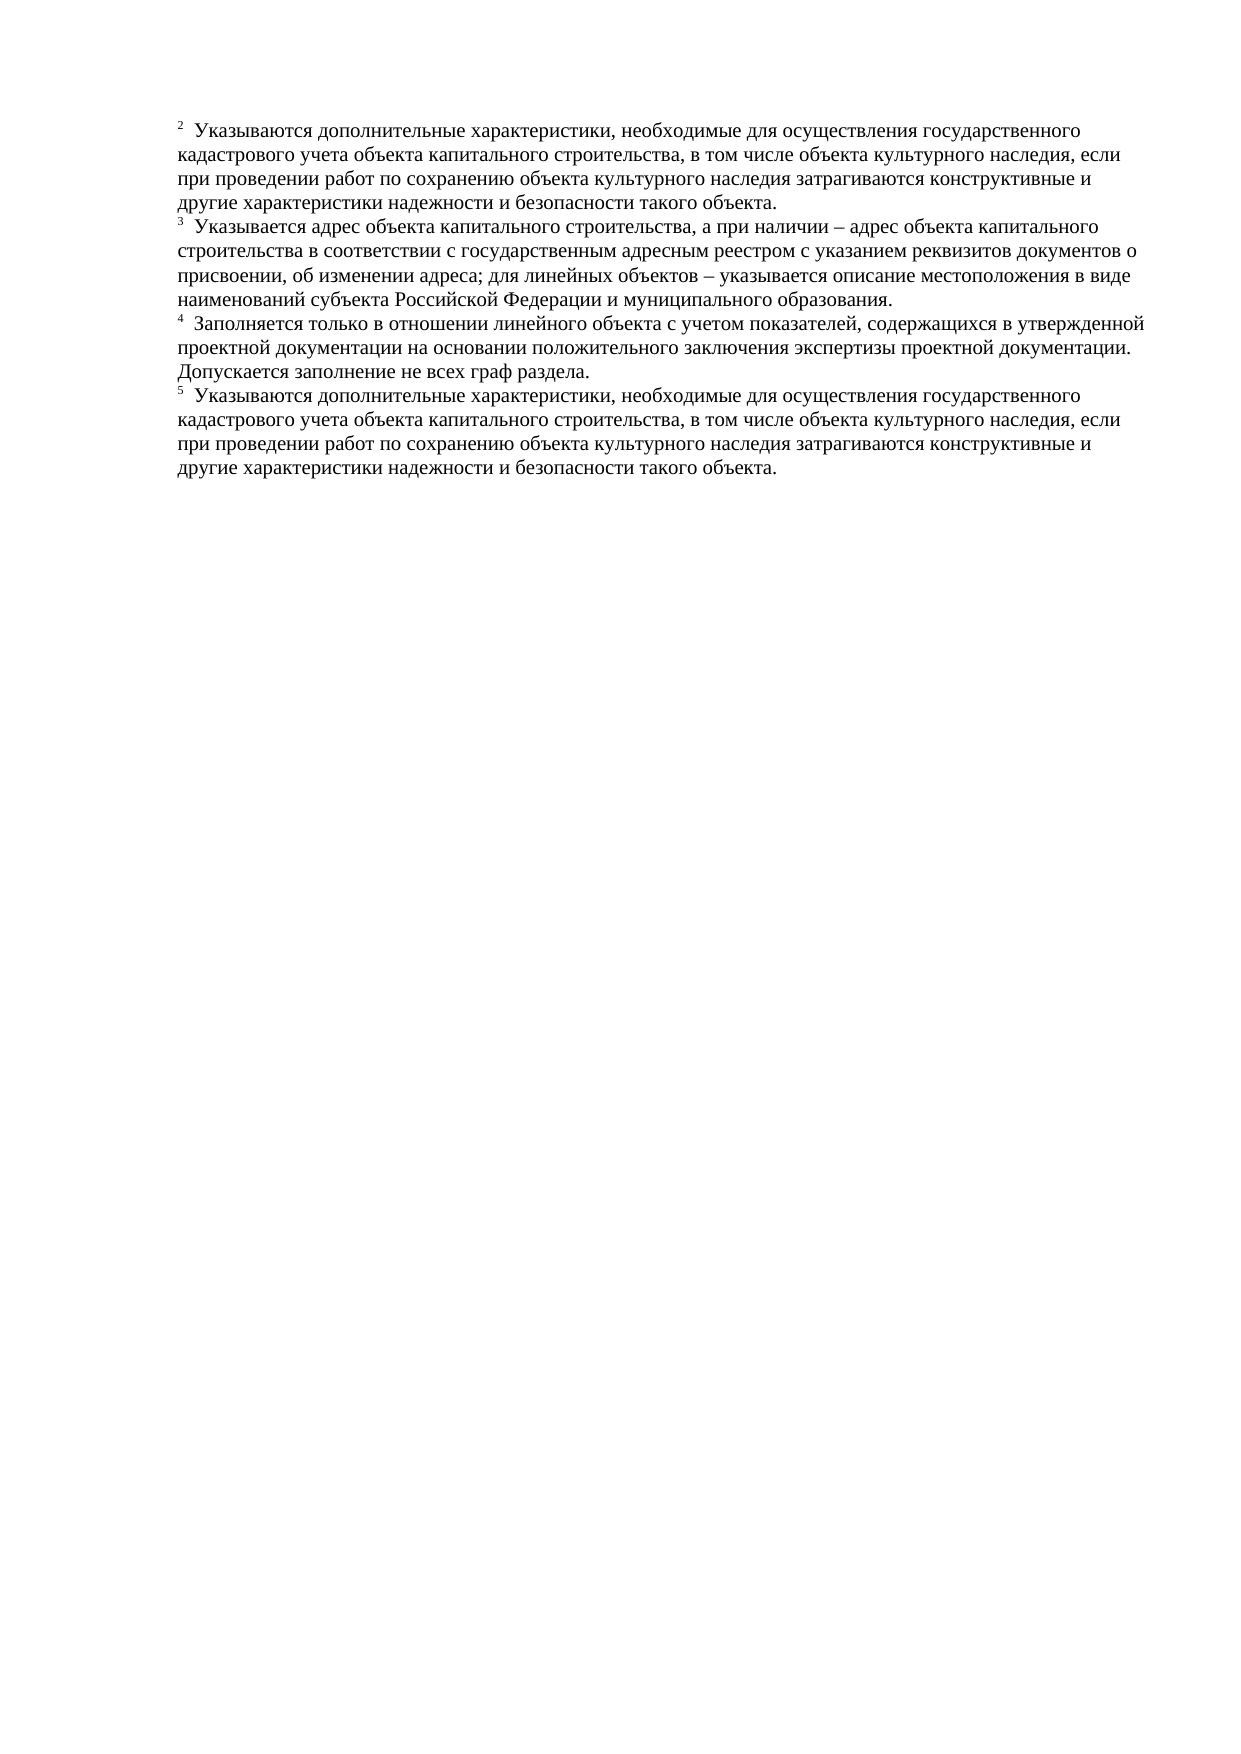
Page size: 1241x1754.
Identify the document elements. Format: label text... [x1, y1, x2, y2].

text 5 Указываются дополнительные характеристики, необходимые для осуществления государственного кадастрового учета объекта капитального строительства, в том числе объекта культурного наследия, если при проведении работ по сохранению объекта культурного наследия затрагиваются конструктивные и другие характеристики надежности и безопасности такого объекта. [177, 383, 1152, 479]
text 2 Указываются дополнительные характеристики, необходимые для осуществления государственного кадастрового учета объекта капитального строительства, в том числе объекта культурного наследия, если при проведении работ по сохранению объекта культурного наследия затрагиваются конструктивные и другие характеристики надежности и безопасности такого объекта. [177, 118, 1152, 214]
text 4 Заполняется только в отношении линейного объекта с учетом показателей, содержащихся в утвержденной проектной документации на основании положительного заключения экспертизы проектной документации. Допускается заполнение не всех граф раздела. [177, 311, 1152, 383]
text 3 Указывается адрес объекта капитального строительства, а при наличии – адрес объекта капитального строительства в соответствии с государственным адресным реестром с указанием реквизитов документов о присвоении, об изменении адреса; для линейных объектов – указывается описание местоположения в виде наименований субъекта Российской Федерации и муниципального образования. [177, 214, 1152, 311]
